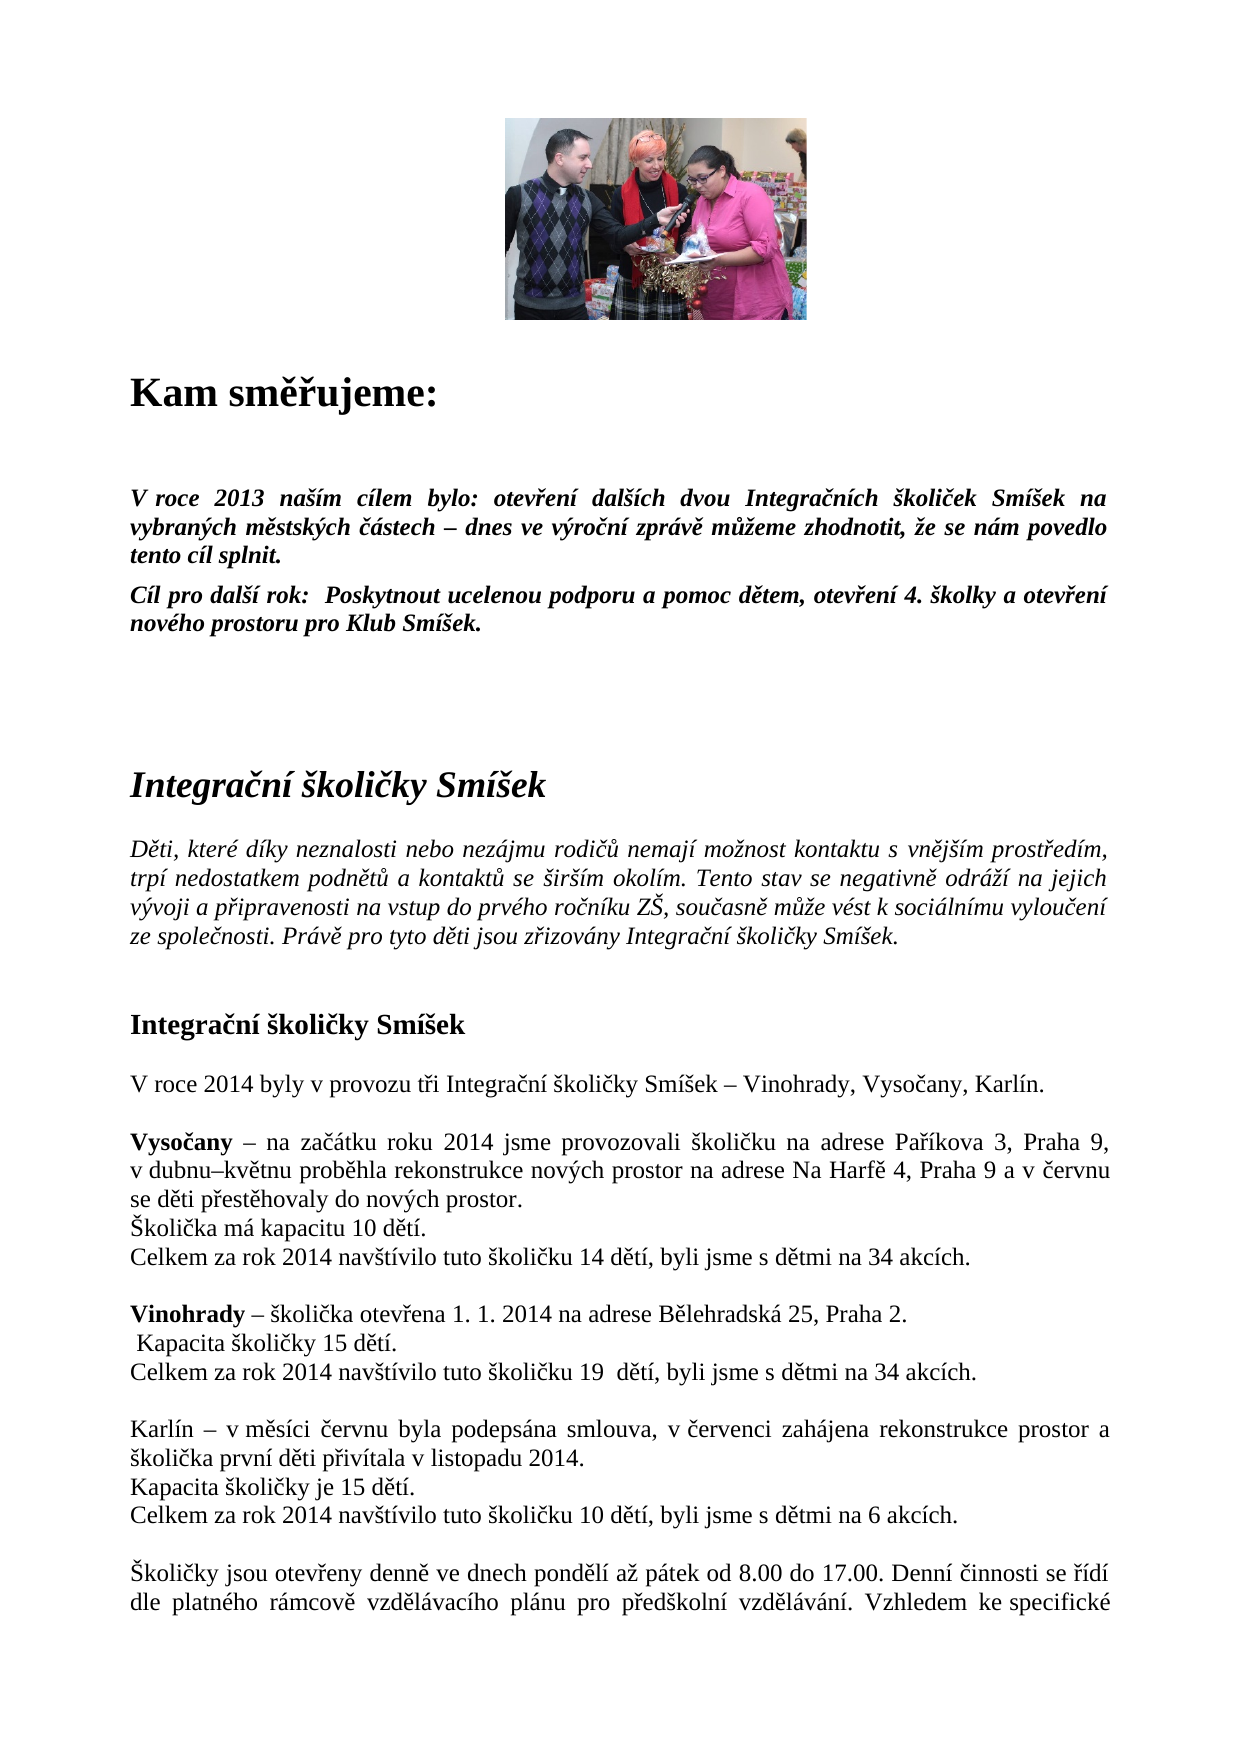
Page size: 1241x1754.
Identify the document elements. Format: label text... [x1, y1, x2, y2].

text Integrační školičky Smíšek [130, 1007, 1110, 1041]
picture [505, 118, 807, 320]
text Kapacita školičky 15 dětí. [130, 1328, 1110, 1357]
text Kapacita školičky je 15 dětí. [130, 1472, 1110, 1501]
text Vinohrady – školička otevřena 1. 1. 2014 na adrese Bělehradská 25, Praha 2. [130, 1299, 1110, 1328]
text Vysočany – na začátku roku 2014 jsme provozovali školičku na adrese Paříkova 3, Praha 9, v dubnu–květnu proběhla rekonstrukce nových prostor na adrese Na Harfě 4, Praha 9 a v červnu se děti přestěhovaly do nových prostor. [130, 1127, 1110, 1213]
text Cíl pro další rok: Poskytnout ucelenou podporu a pomoc dětem, otevření 4. školky a otevření nového prostoru pro Klub Smíšek. [130, 580, 1110, 637]
text Celkem za rok 2014 navštívilo tuto školičku 19 dětí, byli jsme s dětmi na 34 akcích. [130, 1357, 1110, 1386]
text Děti, které díky neznalosti nebo nezájmu rodičů nemají možnost kontaktu s vnějším prostředím, trpí nedostatkem podnětů a kontaktů se širším okolím. Tento stav se negativně odráží na jejich vývoji a připravenosti na vstup do prvého ročníku ZŠ, současně může vést k sociálnímu vyloučení ze společnosti. Právě pro tyto děti jsou zřizovány Integrační školičky Smíšek. [130, 834, 1110, 949]
text Celkem za rok 2014 navštívilo tuto školičku 10 dětí, byli jsme s dětmi na 6 akcích. [130, 1501, 1110, 1529]
text Integrační školičky Smíšek [130, 763, 1110, 806]
text Karlín – v měsíci červnu byla podepsána smlouva, v červenci zahájena rekonstrukce prostor a školička první děti přivítala v listopadu 2014. [130, 1414, 1110, 1472]
text Školička má kapacitu 10 dětí. [130, 1213, 1110, 1242]
text V roce 2013 naším cílem bylo: otevření dalších dvou Integračních školiček Smíšek na vybraných městských částech – dnes ve výroční zprávě můžeme zhodnotit, že se nám povedlo tento cíl splnit. [130, 483, 1110, 569]
text Kam směřujeme: [130, 367, 1110, 415]
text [130, 1558, 1110, 1616]
text V roce 2014 byly v provozu tři Integrační školičky Smíšek – Vinohrady, Vysočany, Karlín. [130, 1069, 1110, 1098]
text Celkem za rok 2014 navštívilo tuto školičku 14 dětí, byli jsme s dětmi na 34 akcích. [130, 1242, 1110, 1271]
